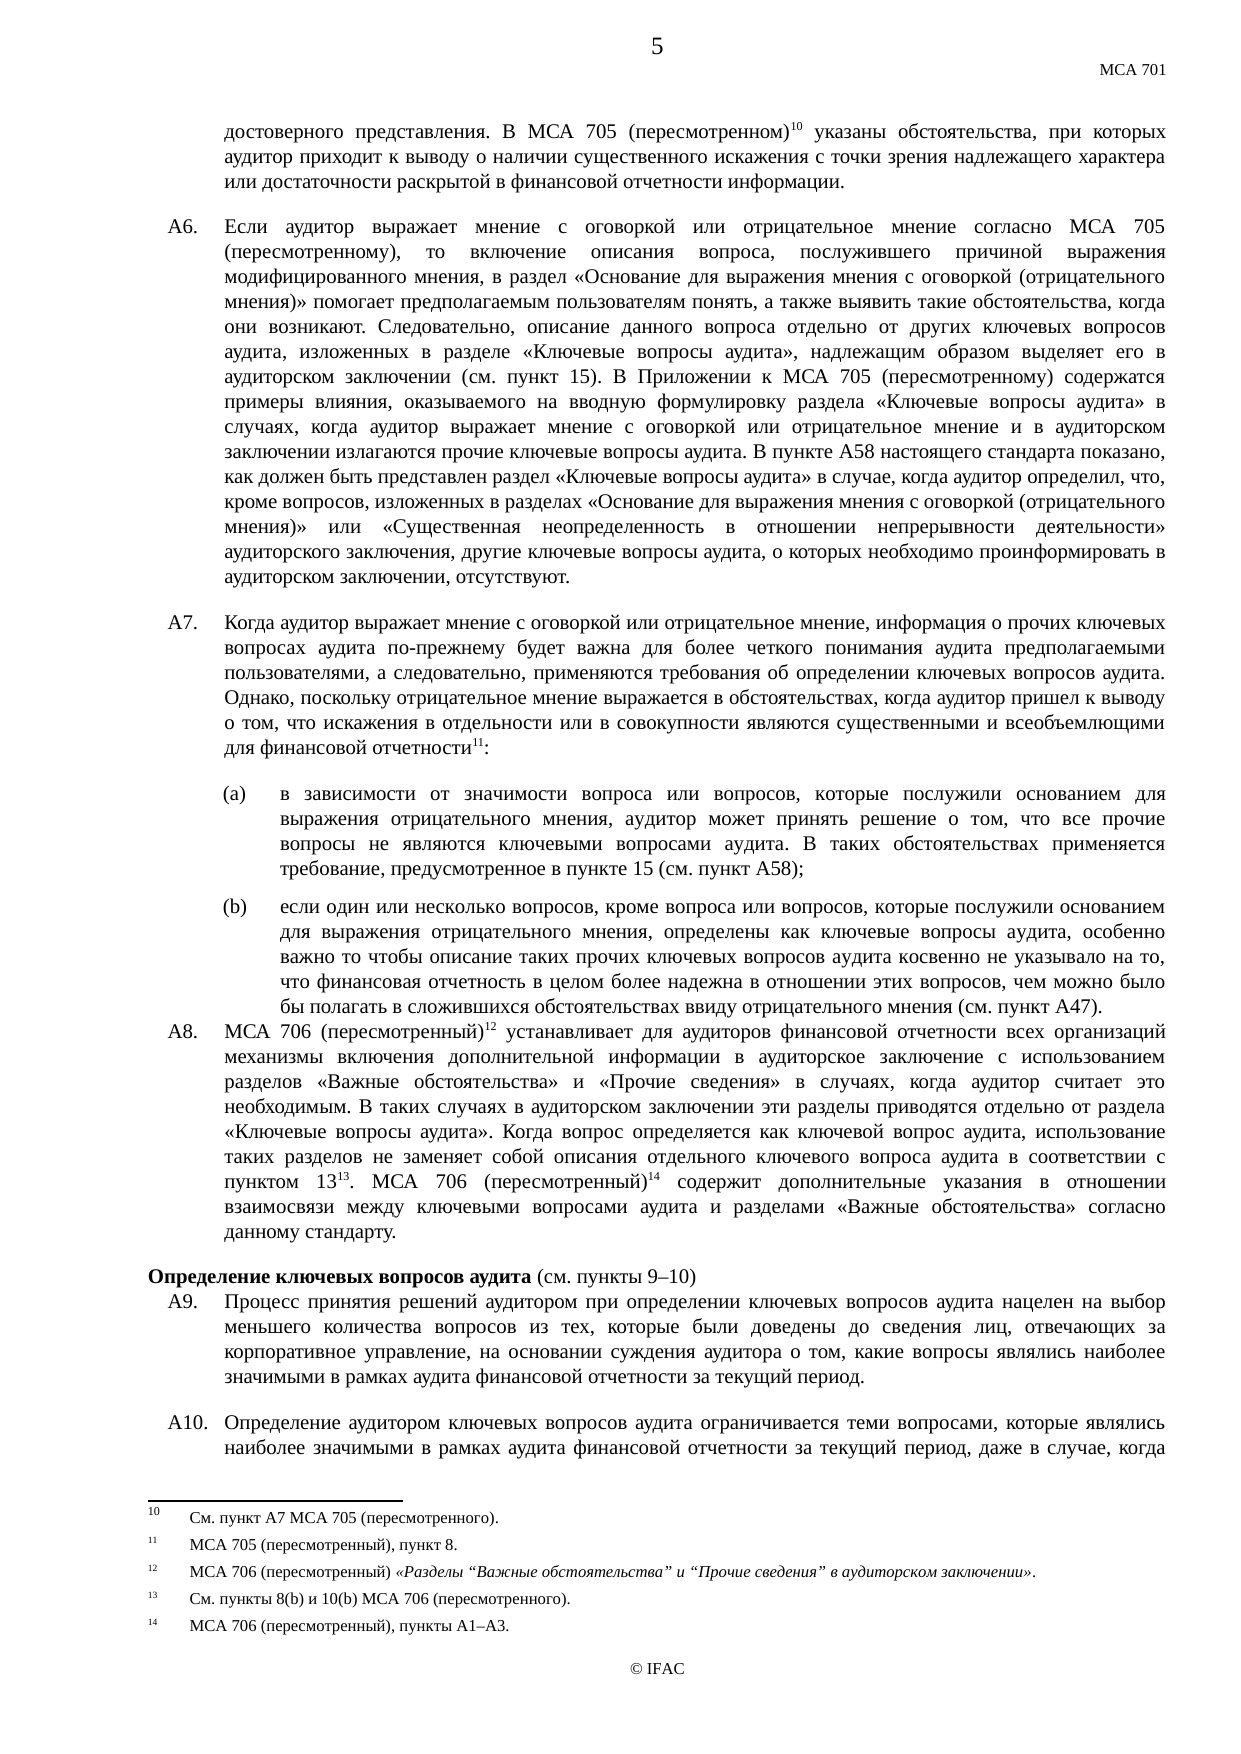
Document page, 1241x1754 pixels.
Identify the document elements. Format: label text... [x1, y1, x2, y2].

text МСА 706 (пересмотренный) устанавливает для аудиторов финансовой отчетности всех организаций механизмы включения дополнительной информации в аудиторское заключение с использованием разделов «Важные обстоятельства» и «Прочие сведения» в случаях, когда аудитор считает это необходимым. В таких случаях в аудиторском заключении эти разделы приводятся отдельно от раздела «Ключевые вопросы аудита». Когда вопрос определяется как ключевой вопрос аудита, использование таких разделов не заменяет собой описания отдельного ключевого вопроса аудита в соответствии с пунктом 13. МСА 706 (пересмотренный) содержит дополнительные указания в отношении взаимосвязи между ключевыми вопросами аудита и разделами «Важные обстоятельства» согласно данному стандарту. [167, 1018, 1166, 1243]
text Процесс принятия решений аудитором при определении ключевых вопросов аудита нацелен на выбор меньшего количества вопросов из тех, которые были доведены до сведения лиц, отвечающих за корпоративное управление, на основании суждения аудитора о том, какие вопросы являлись наиболее значимыми в рамках аудита финансовой отчетности за текущий период. [167, 1289, 1166, 1389]
subtitle Определение ключевых вопросов аудита (см. пункты 9–10) [148, 1264, 1166, 1289]
list в зависимости от значимости вопроса или вопросов, которые послужили основанием для выражения отрицательного мнения, аудитор может принять решение о том, что все прочие вопросы не являются ключевыми вопросами аудита. В таких обстоятельствах применяется требование, предусмотренное в пункте 15 (см. пункт А58); [223, 781, 1166, 881]
text Когда аудитор выражает мнение с оговоркой или отрицательное мнение, информация о прочих ключевых вопросах аудита по-прежнему будет важна для более четкого понимания аудита предполагаемыми пользователями, а следовательно, применяются требования об определении ключевых вопросов аудита. Однако, поскольку отрицательное мнение выражается в обстоятельствах, когда аудитор пришел к выводу о том, что искажения в отдельности или в совокупности являются существенными и всеобъемлющими для финансовой отчетности: [167, 610, 1166, 760]
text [167, 1410, 1166, 1460]
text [167, 118, 1166, 193]
list если один или несколько вопросов, кроме вопроса или вопросов, которые послужили основанием для выражения отрицательного мнения, определены как ключевые вопросы аудита, особенно важно то чтобы описание таких прочих ключевых вопросов аудита косвенно не указывало на то, что финансовая отчетность в целом более надежна в отношении этих вопросов, чем можно было бы полагать в сложившихся обстоятельствах ввиду отрицательного мнения (см. пункт А47). [223, 893, 1166, 1018]
text Если аудитор выражает мнение с оговоркой или отрицательное мнение согласно МСА 705 (пересмотренному), то включение описания вопроса, послужившего причиной выражения модифицированного мнения, в раздел «Основание для выражения мнения с оговоркой (отрицательного мнения)» помогает предполагаемым пользователям понять, а также выявить такие обстоятельства, когда они возникают. Следовательно, описание данного вопроса отдельно от других ключевых вопросов аудита, изложенных в разделе «Ключевые вопросы аудита», надлежащим образом выделяет его в аудиторском заключении (см. пункт 15). В Приложении к МСА 705 (пересмотренному) содержатся примеры влияния, оказываемого на вводную формулировку раздела «Ключевые вопросы аудита» в случаях, когда аудитор выражает мнение с оговоркой или отрицательное мнение и в аудиторском заключении излагаются прочие ключевые вопросы аудита. В пункте А58 настоящего стандарта показано, как должен быть представлен раздел «Ключевые вопросы аудита» в случае, когда аудитор определил, что, кроме вопросов, изложенных в разделах «Основание для выражения мнения с оговоркой (отрицательного мнения)» или «Существенная неопределенность в отношении непрерывности деятельности» аудиторского заключения, другие ключевые вопросы аудита, о которых необходимо проинформировать в аудиторском заключении, отсутствуют. [167, 214, 1166, 589]
